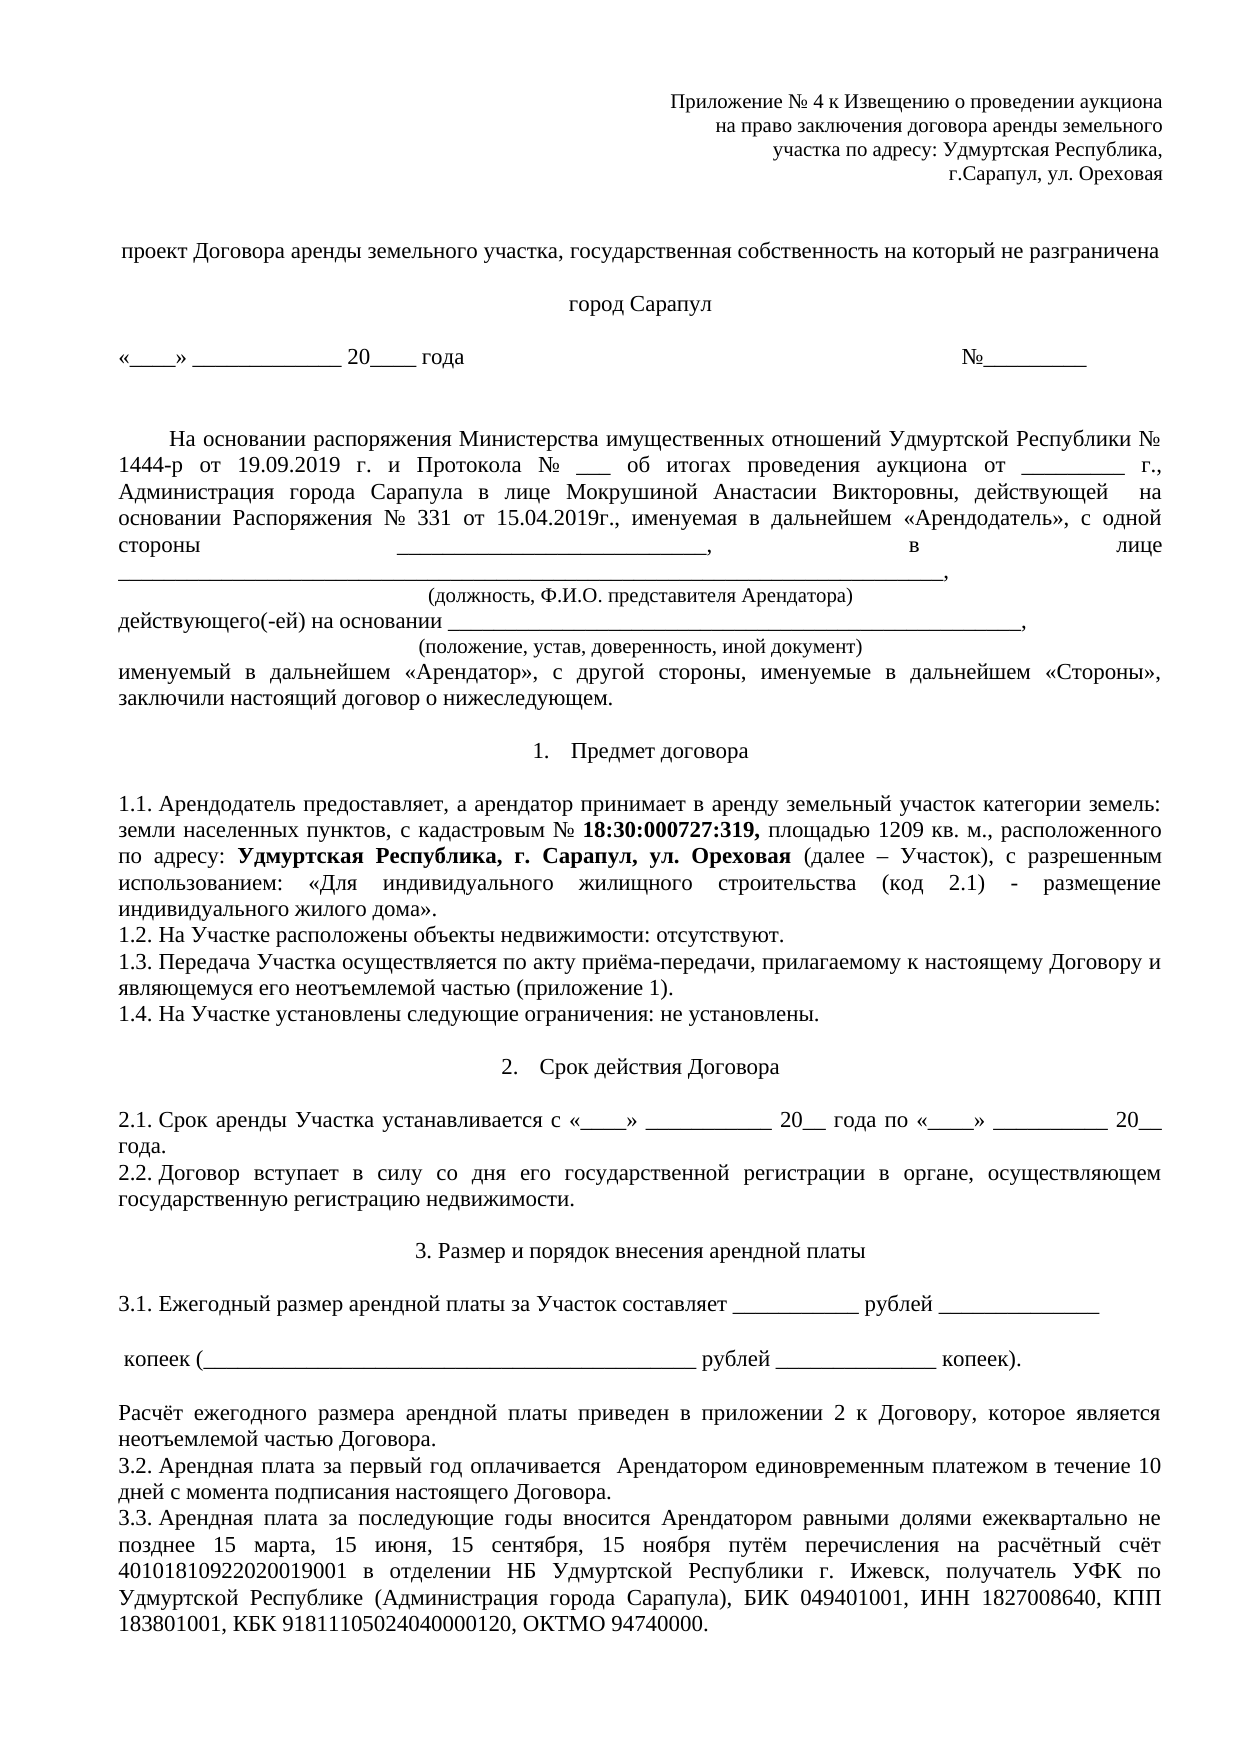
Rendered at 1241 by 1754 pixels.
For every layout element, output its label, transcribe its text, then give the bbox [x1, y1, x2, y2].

text 1.4. На Участке установлены следующие ограничения: не установлены. [118, 1000, 1163, 1027]
text проект Договора аренды земельного участка, государственная собственность на который не разграничена [118, 238, 1163, 264]
text (положение, устав, доверенность, иной документ) [118, 634, 1163, 658]
text На основании распоряжения Министерства имущественных отношений Удмуртской Республики № 1444-р от 19.09.2019 г. и Протокола № ___ об итогах проведения аукциона от _________ г., Администрация города Сарапула в лице Мокрушиной Анастасии Викторовны, действующей на основании Распоряжения № 331 от 15.04.2019г., именуемая в дальнейшем «Арендодатель», с одной стороны ___________________________, в лице ________________________________________________________________________, [118, 425, 1163, 583]
text копеек (___________________________________________ рублей ______________ копеек). [118, 1345, 1163, 1371]
text именуемый в дальнейшем «Арендатор», с другой стороны, именуемые в дальнейшем «Стороны», заключили настоящий договор о нижеследующем. [118, 658, 1163, 711]
text 2.1. Срок аренды Участка устанавливается с «____» ___________ 20__ года по «____» __________ 20__ года. [118, 1106, 1163, 1158]
text 3.2. Арендная плата за первый год оплачивается Арендатором единовременным платежом в течение 10 дней с момента подписания настоящего Договора. [118, 1452, 1163, 1504]
text Приложение № 4 к Извещению о проведении аукциона [118, 89, 1163, 113]
table_header №_________ [610, 343, 1111, 399]
text 1.1. Арендодатель предоставляет, а арендатор принимает в аренду земельный участок категории земель: земли населенных пунктов, с кадастровым № 18:30:000727:319, площадью 1209 кв. м., расположенного по адресу: Удмуртская Республика, г. Сарапул, ул. Ореховая (далее – Участок), с разрешенным использованием: «Для индивидуального жилищного строительства (код 2.1) - размещение индивидуального жилого дома». [118, 789, 1163, 921]
text 1.3. Передача Участка осуществляется по акту приёма-передачи, прилагаемому к настоящему Договору и являющемуся его неотъемлемой частью (приложение 1). [118, 948, 1163, 1000]
text 1.2. На Участке расположены объекты недвижимости: отсутствуют. [118, 921, 1163, 948]
text г.Сарапул, ул. Ореховая [118, 161, 1163, 185]
text Расчёт ежегодного размера арендной платы приведен в приложении 2 к Договору, которое является неотъемлемой частью Договора. [118, 1399, 1163, 1452]
text 3.3. Арендная плата за последующие годы вносится Арендатором равными долями ежеквартально не позднее 15 марта, 15 июня, 15 сентября, 15 ноября путём перечисления на расчётный счёт 40101810922020019001 в отделении НБ Удмуртской Республики г. Ижевск, получатель УФК по Удмуртской Республике (Администрация города Сарапула), БИК 049401001, ИНН 1827008640, КПП 183801001, КБК 91811105024040000120, ОКТМО 94740000. [118, 1504, 1163, 1636]
text действующего(-ей) на основании __________________________________________________, [118, 607, 1163, 634]
text 3. Размер и порядок внесения арендной платы [118, 1238, 1163, 1264]
list Срок действия Договора [118, 1053, 1163, 1079]
list Предмет договора [118, 737, 1163, 763]
text на право заключения договора аренды земельного [118, 113, 1163, 137]
text 3.1. Ежегодный размер арендной платы за Участок составляет ___________ рублей ______________ [118, 1290, 1163, 1317]
text город Сарапул [118, 290, 1163, 317]
text 2.2. Договор вступает в силу со дня его государственной регистрации в органе, осуществляющем государственную регистрацию недвижимости. [118, 1158, 1163, 1211]
text участка по адресу: Удмуртская Республика, [118, 137, 1163, 161]
text (должность, Ф.И.О. представителя Арендатора) [118, 583, 1163, 607]
table_header «____» _____________ 20____ года [107, 343, 610, 399]
